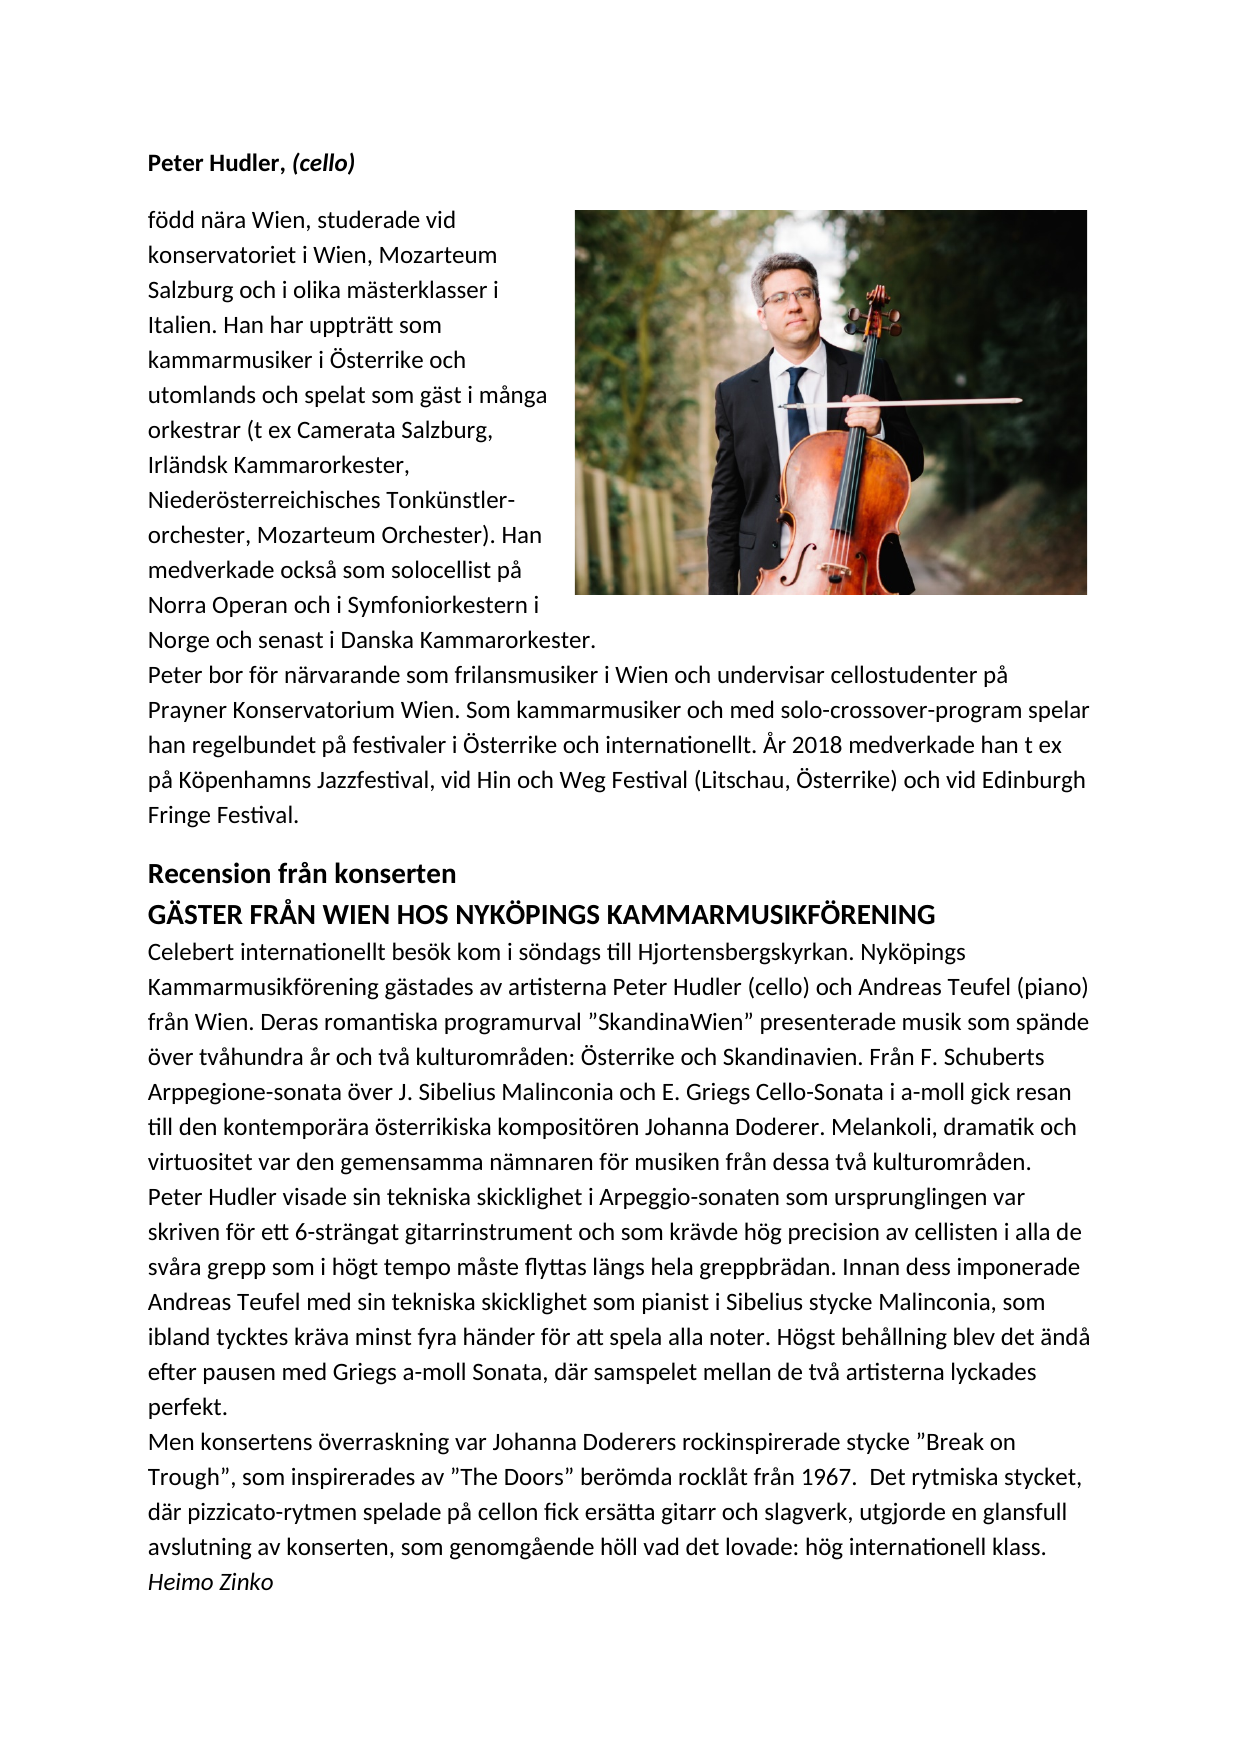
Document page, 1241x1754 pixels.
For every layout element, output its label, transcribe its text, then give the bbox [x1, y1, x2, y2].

text Recension från konserten GÄSTER FRÅN WIEN HOS NYKÖPINGS KAMMARMUSIKFÖRENING Celebert internationellt besök kom i söndags till Hjortensbergskyrkan. Nyköpings Kammarmusikförening gästades av artisterna Peter Hudler (cello) och Andreas Teufel (piano) från Wien. Deras romantiska programurval ”SkandinaWien” presenterade musik som spände över tvåhundra år och två kulturområden: Österrike och Skandinavien. Från F. Schuberts Arppegione-sonata över J. Sibelius Malinconia och E. Griegs Cello-Sonata i a-moll gick resan till den kontemporära österrikiska kompositören Johanna Doderer. Melankoli, dramatik och virtuositet var den gemensamma nämnaren för musiken från dessa två kulturområden. Peter Hudler visade sin tekniska skicklighet i Arpeggio-sonaten som ursprunglingen var skriven för ett 6-strängat gitarrinstrument och som krävde hög precision av cellisten i alla de svåra grepp som i högt tempo måste flyttas längs hela greppbrädan. Innan dess imponerade Andreas Teufel med sin tekniska skicklighet som pianist i Sibelius stycke Malinconia, som ibland tycktes kräva minst fyra händer för att spela alla noter. Högst behållning blev det ändå efter pausen med Griegs a-moll Sonata, där samspelet mellan de två artisterna lyckades perfekt. Men konsertens överraskning var Johanna Doderers rockinspirerade stycke ”Break on Trough”, som inspirerades av ”The Doors” berömda rocklåt från 1967. Det rytmiska stycket, där pizzicato-rytmen spelade på cellon fick ersätta gitarr och slagverk, utgjorde en glansfull avslutning av konserten, som genomgående höll vad det lovade: hög internationell klass. Heimo Zinko [148, 855, 1093, 1597]
picture [574, 210, 1088, 595]
text Peter Hudler, (cello) [148, 148, 1093, 178]
